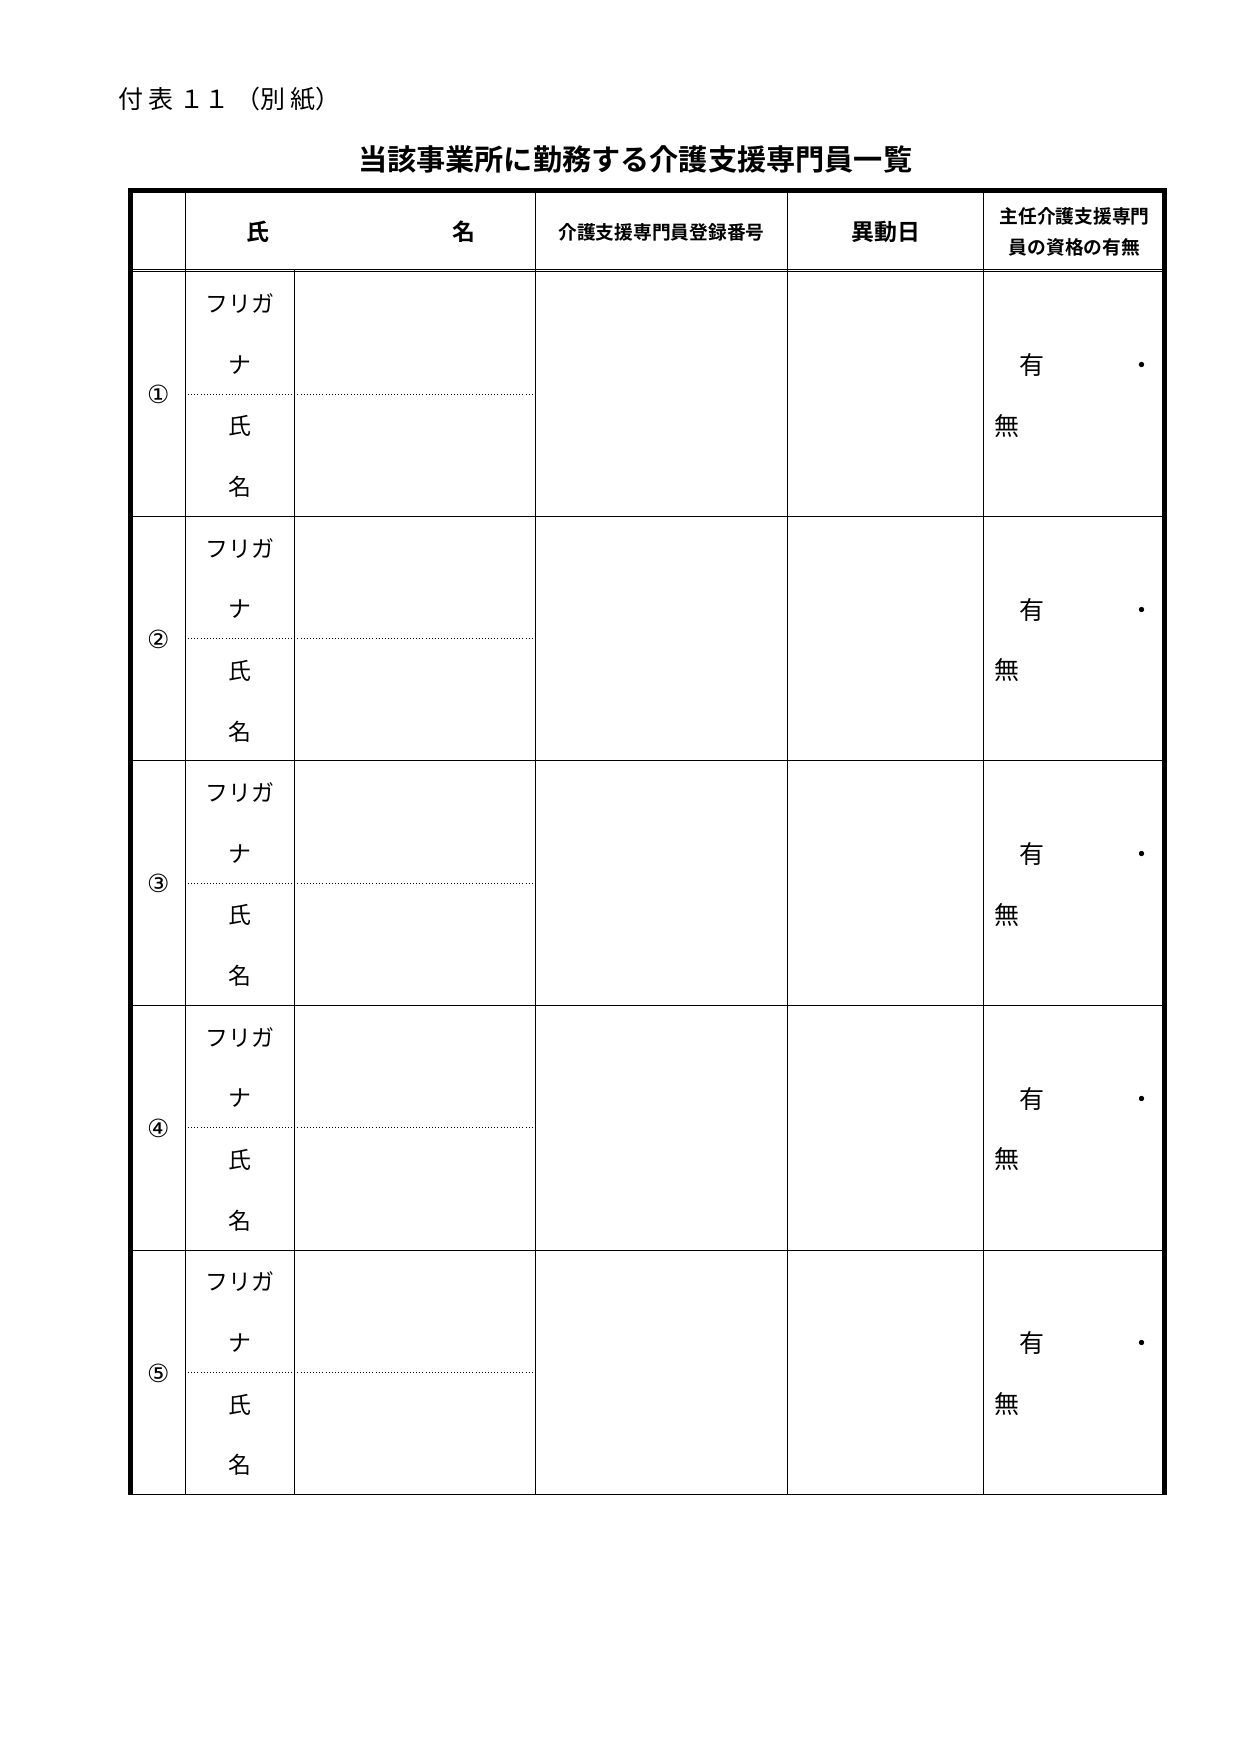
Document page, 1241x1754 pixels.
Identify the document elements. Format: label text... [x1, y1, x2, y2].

table_cell [536, 1251, 787, 1494]
table_cell [295, 1372, 535, 1494]
table_cell [788, 517, 983, 760]
table_cell 氏 名 [186, 883, 294, 1005]
table_cell ⑤ [133, 1251, 185, 1494]
table_cell 有 ・ 無 [984, 1006, 1162, 1249]
table_cell 有 ・ 無 [984, 272, 1162, 516]
table_cell [295, 1127, 535, 1249]
table_cell [536, 1006, 787, 1249]
table_cell 氏 名 [186, 1127, 294, 1249]
table_cell [295, 1251, 535, 1372]
table_cell [536, 272, 787, 516]
table_cell フリガナ [186, 272, 294, 393]
table_cell [295, 638, 535, 760]
table_cell [295, 1006, 535, 1127]
table_cell ③ [133, 761, 185, 1005]
table_header [133, 193, 185, 269]
table_cell [788, 1251, 983, 1494]
table_cell [788, 761, 983, 1005]
table_cell 氏 名 [186, 394, 294, 516]
table_cell 氏 名 [186, 1372, 294, 1494]
table_cell [295, 883, 535, 1005]
table_header 主任介護支援専門員の資格の有無 [984, 193, 1162, 269]
table_cell フリガナ [186, 517, 294, 638]
table_cell ② [133, 517, 185, 760]
table_cell [788, 1006, 983, 1249]
table_cell フリガナ [186, 1251, 294, 1372]
table_cell [295, 394, 535, 516]
table_header 氏 名 [186, 193, 535, 269]
table_cell [295, 272, 535, 393]
table_cell 有 ・ 無 [984, 761, 1162, 1005]
text 付 表 １１ （別 紙） [118, 67, 1152, 128]
table_cell フリガナ [186, 761, 294, 883]
table_cell ① [133, 272, 185, 516]
table_cell フリガナ [186, 1006, 294, 1127]
table_cell 有 ・ 無 [984, 1251, 1162, 1494]
table_header 異動日 [788, 193, 983, 269]
table_cell [788, 272, 983, 516]
table_cell ④ [133, 1006, 185, 1249]
table_cell [295, 517, 535, 638]
text 当該事業所に勤務する介護支援専門員一覧 [118, 128, 1152, 188]
table_cell [536, 517, 787, 760]
table_cell [295, 761, 535, 883]
table_header 介護支援専門員登録番号 [536, 193, 787, 269]
table_cell 氏 名 [186, 638, 294, 760]
table_cell [536, 761, 787, 1005]
table_cell 有 ・ 無 [984, 517, 1162, 760]
